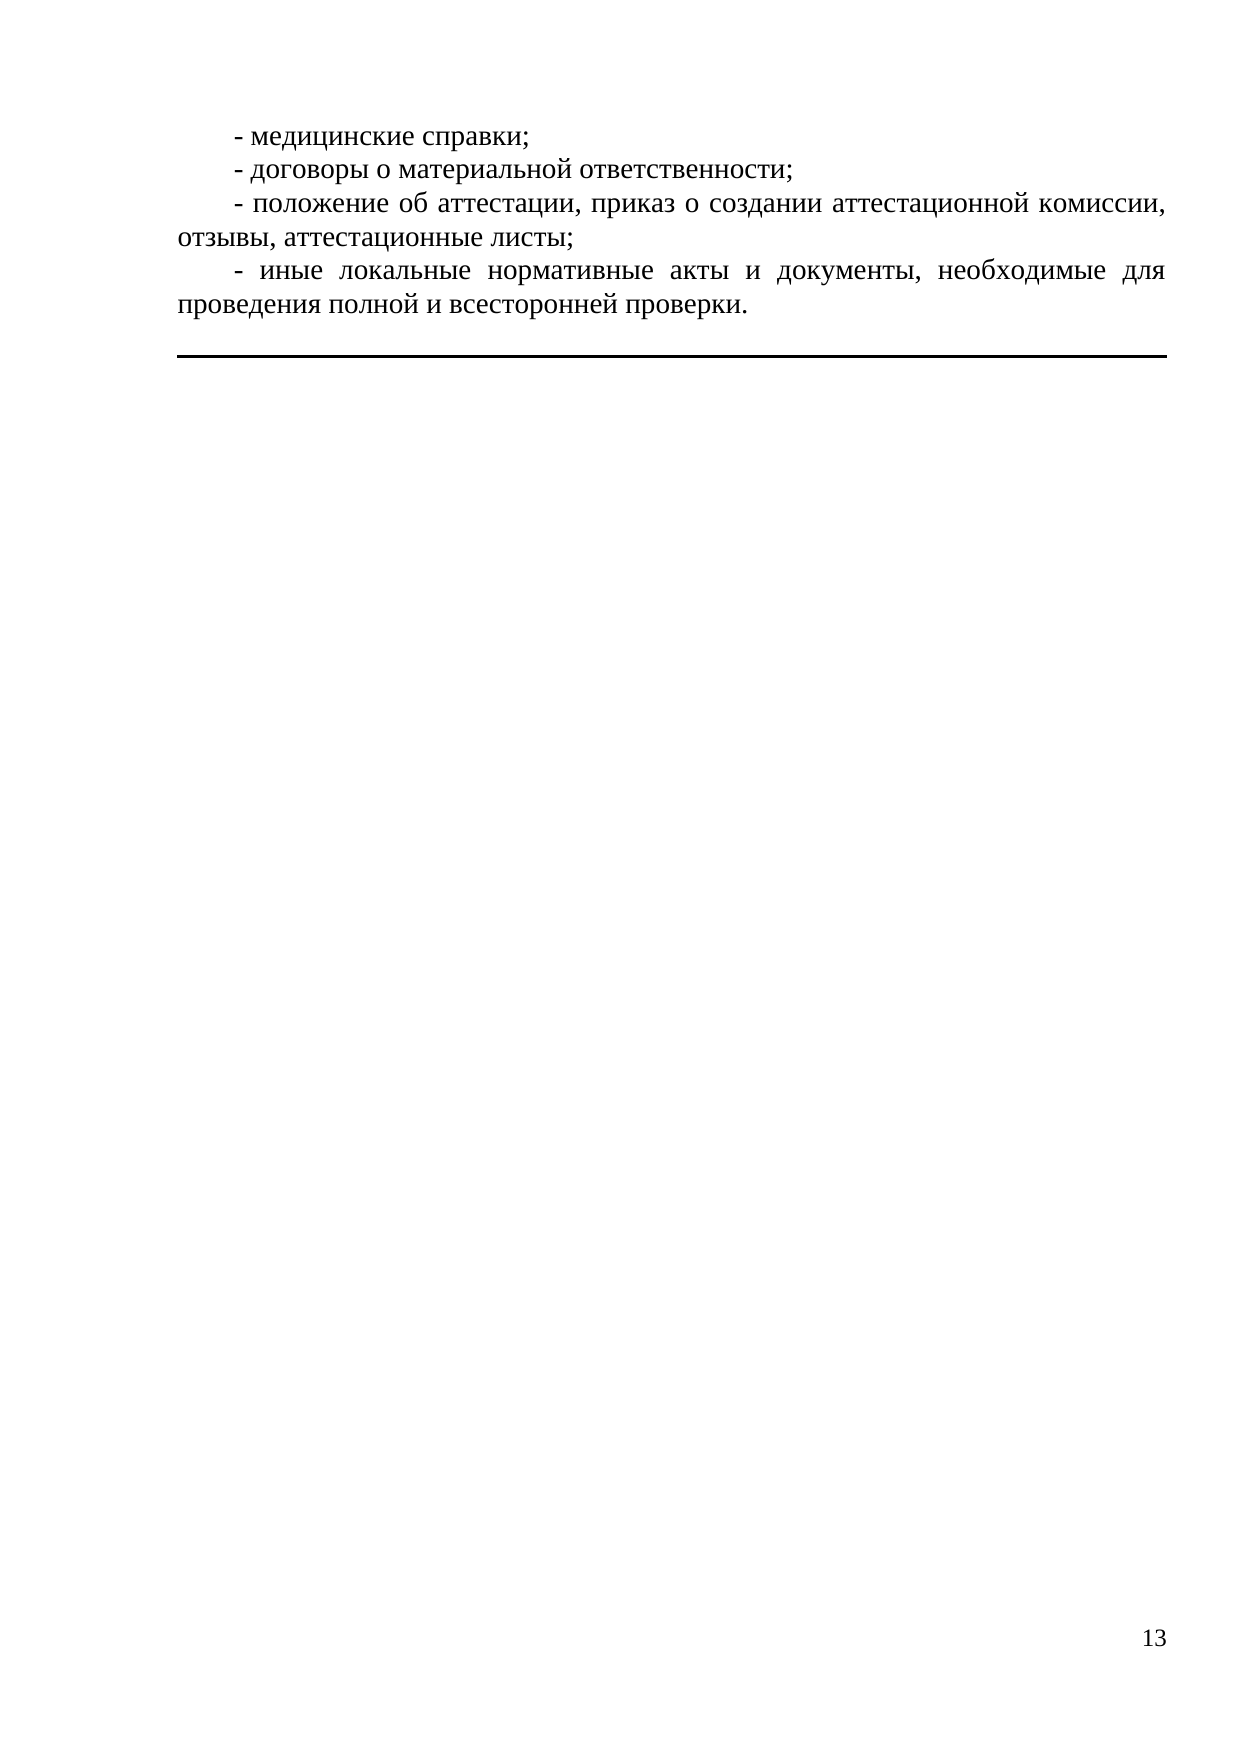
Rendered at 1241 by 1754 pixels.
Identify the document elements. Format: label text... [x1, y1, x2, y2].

text - договоры о материальной ответственности; [177, 152, 1167, 185]
text - иные локальные нормативные акты и документы, необходимые для проведения полной и всесторонней проверки. [177, 252, 1167, 319]
text - положение об аттестации, приказ о создании аттестационной комиссии, отзывы, аттестационные листы; [177, 185, 1167, 252]
text - медицинские справки; [177, 118, 1167, 152]
